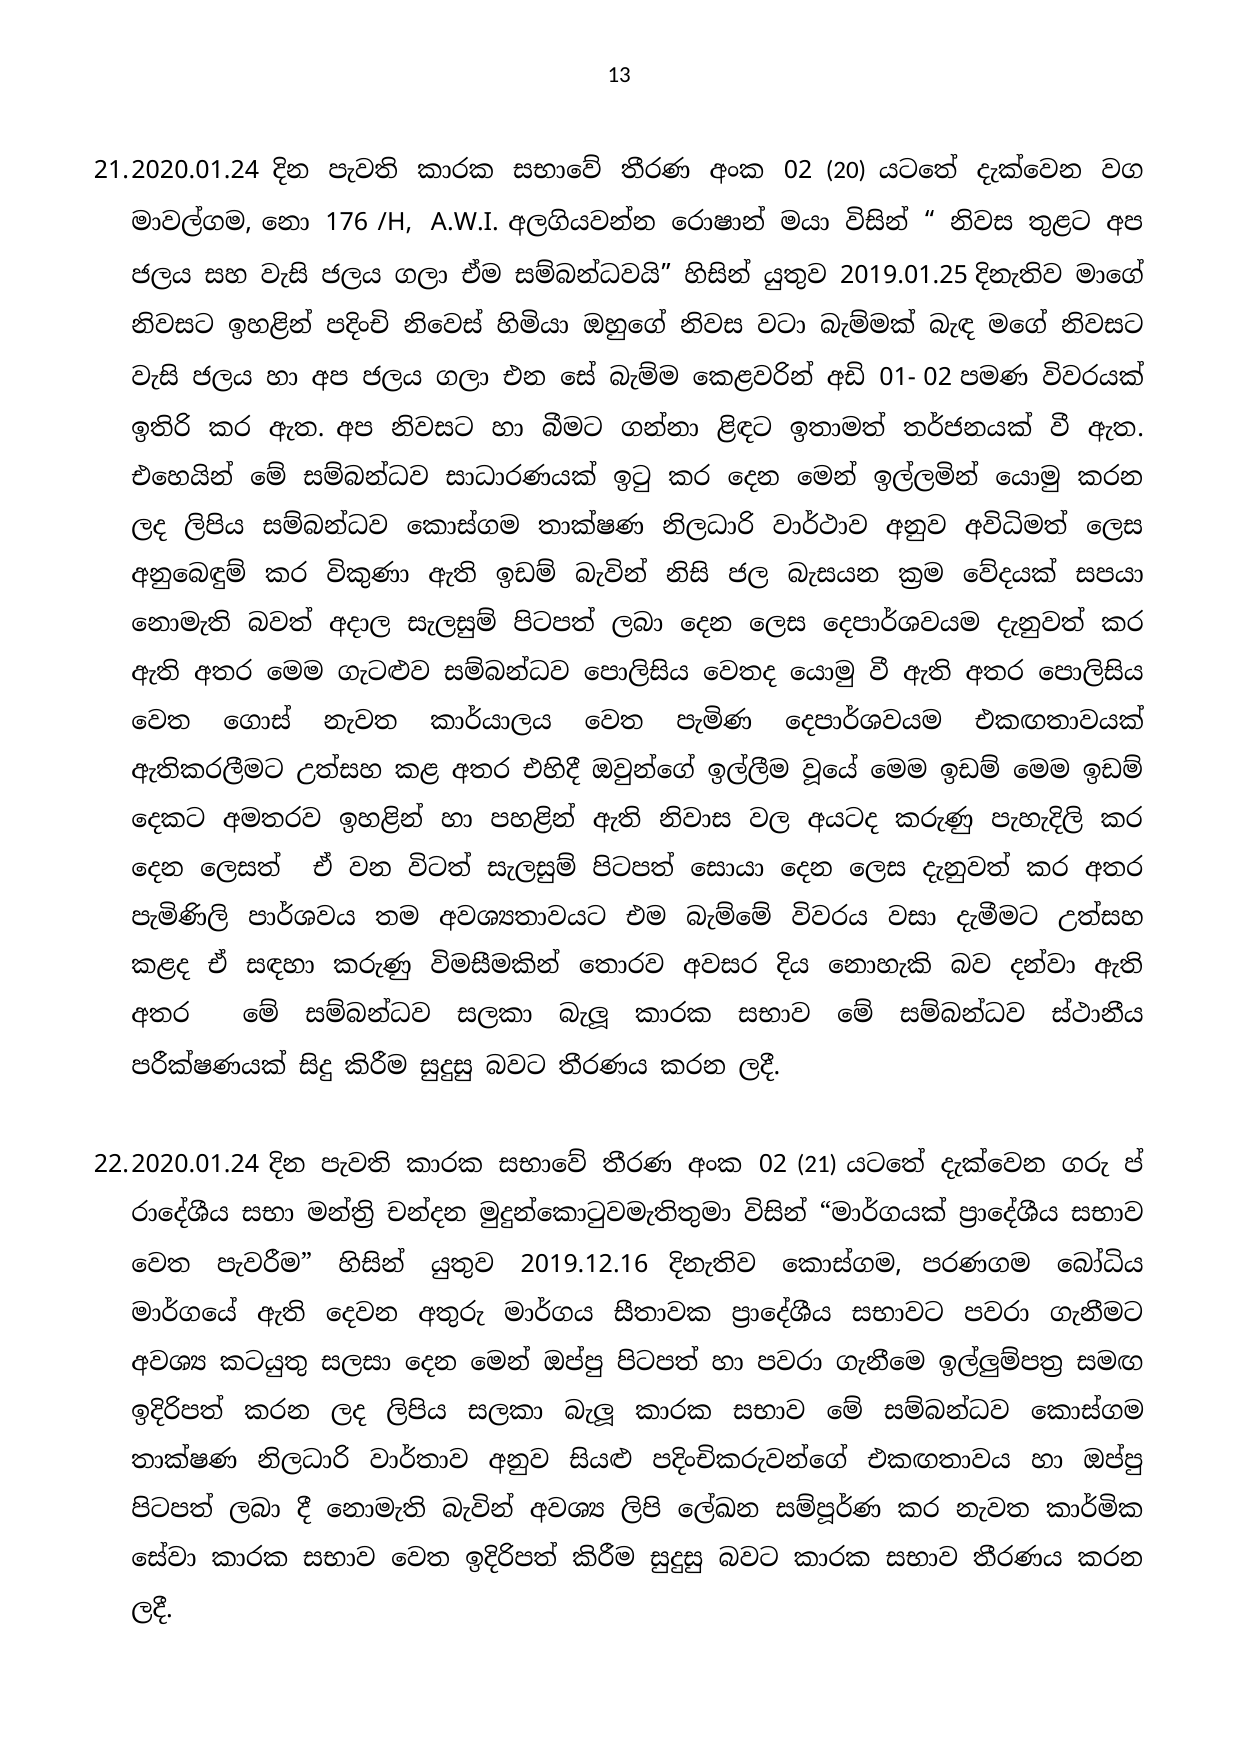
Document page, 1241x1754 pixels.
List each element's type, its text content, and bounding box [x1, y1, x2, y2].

list 2020.01.24 දින පැවති කාරක සභාවේ තීරණ අංක 02 (20) යටතේ දැක්වෙන වග මාවල්ගම, නො 176 /H, A.W.I. අලගියවන්න රොෂාන් මයා විසින් “ නිවස තුළට අප ජලය සහ වැසි ජලය ගලා ඒම සම්බන්ධවයි” හිසින් යුතුව 2019.01.25 දිනැතිව මාගේ නිවසට ඉහළින් පදිංචි නිවෙස් හිමියා ඔහුගේ නිවස වටා බැම්මක් බැඳ මගේ නිවසට වැසි ජලය හා අප ජලය ගලා එන සේ බැම්ම කෙළවරින් අඩි 01- 02 පමණ විවරයක් ඉතිරි කර ඇත. අප නිවසට හා බීමට ගන්නා ළිඳට ඉතාමත් තර්ජනයක් වී ඇත. එහෙයින් මේ සම්බන්ධව සාධාරණයක් ඉටු කර දෙන මෙන් ඉල්ලමින් යොමු කරන ලද ලිපිය සම්බන්ධව කොස්ගම තාක්ෂණ නිලධාරි වාර්ථාව අනුව අවිධිමත් ලෙස අනුබෙඳුම් කර විකුණා ඇති ඉඩම් බැවින් නිසි ජල බැසයන ක්‍රම වේදයක් සපයා නොමැති බවත් අදාල සැලසුම් පිටපත් ලබා දෙන ලෙස දෙපාර්ශවයම දැනුවත් කර ඇති අතර මෙම ගැටළුව සම්බන්ධව පොලිසිය වෙතද යොමු වී ඇති අතර පොලිසිය වෙත ගොස් නැවත කාර්යාලය වෙත පැමිණ දෙපාර්ශවයම එකඟතාවයක් ඇතිකරලීමට උත්සහ කළ අතර එහිදී ඔවුන්ගේ ඉල්ලීම වූයේ මෙම ඉඩම් මෙම ඉඩම් දෙකට අමතරව ඉහළින් හා පහළින් ඇති නිවාස වල අයටද කරුණු පැහැදිලි කර දෙන ලෙසත් ඒ වන විටත් සැලසුම් පිටපත් සොයා දෙන ලෙස දැනුවත් කර අතර පැමිණිලි පාර්ශවය තම අවශ්‍යතාවයට එම බැම්මේ විවරය වසා දැමීමට උත්සහ කළද ඒ සඳහා කරුණු විමසීමකින් තොරව අවසර දිය නොහැකි බව දන්වා ඇති අතර මේ සම්බන්ධව සලකා බැලූ කාරක සභාව මේ සම්බන්ධව ස්ථානීය පරීක්ෂණයක් සිදු කිරීම සුදුසු බවට තීරණය කරන ලදී. [94, 152, 1144, 1082]
list 2020.01.24 දින පැවති කාරක සභාවේ තීරණ අංක 02 (21) යටතේ දැක්වෙන ගරු ප්‍රාදේශීය සභා මන්ත්‍රි චන්දන මුදුන්කොටුවමැතිතුමා විසින් “මාර්ගයක් ප්‍රාදේශීය සභාව වෙත පැවරීම” හිසින් යුතුව 2019.12.16 දිනැතිව කොස්ගම, පරණගම බෝධිය මාර්ගයේ ඇති දෙවන අතුරු මාර්ගය සීතාවක ප්‍රාදේශීය සභාවට පවරා ගැනීමට අවශ්‍ය කටයුතු සලසා දෙන මෙන් ඔප්පු පිටපත් හා පවරා ගැනීමෙ ඉල්ලුම්පත්‍ර සමඟ ඉදිරිපත් කරන ලද ලිපිය සලකා බැලූ කාරක සභාව මේ සම්බන්ධව කොස්ගම තාක්ෂණ නිලධාරි වාර්තාව අනුව සියළු පදිංචිකරුවන්ගේ එකඟතාවය හා ඔප්පු පිටපත් ලබා දී නොමැති බැවින් අවශ්‍ය ලිපි ලේඛන සම්පූර්ණ කර නැවත කාර්මික සේවා කාරක සභාව වෙත ඉදිරිපත් කිරීම සුදුසු බවට කාරක සභාව තීරණය කරන ලදී. [94, 1146, 1144, 1625]
